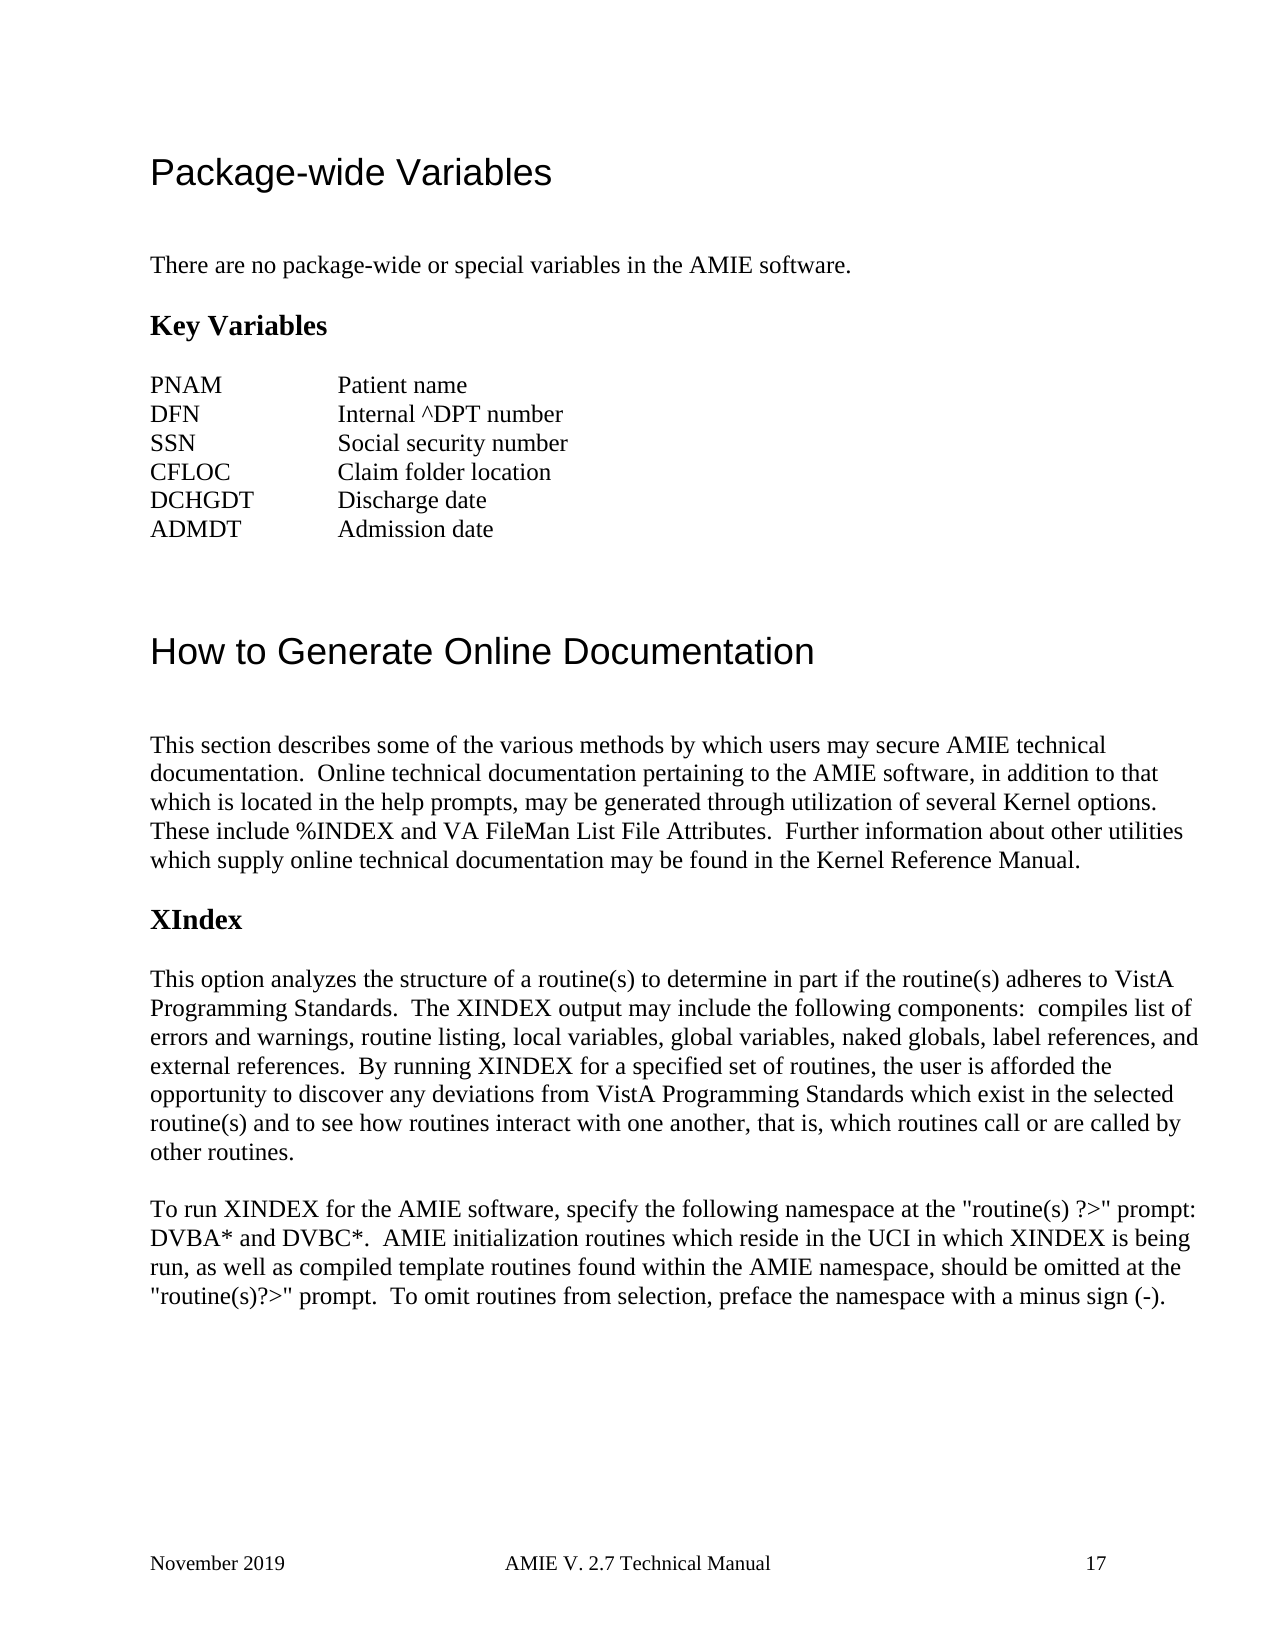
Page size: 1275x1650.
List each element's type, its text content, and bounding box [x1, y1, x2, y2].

text To run XINDEX for the AMIE software, specify the following namespace at the "routine(s) ?>" prompt: DVBA* and DVBC*. AMIE initialization routines which reside in the UCI in which XINDEX is being run, as well as compiled template routines found within the AMIE namespace, should be omitted at the "routine(s)?>" prompt. To omit routines from selection, preface the namespace with a minus sign (-). [150, 1194, 1200, 1309]
subtitle How to Generate Online Documentation [150, 629, 1125, 672]
text DCHGDT Discharge date [150, 485, 1125, 514]
subtitle Key Variables [150, 308, 1125, 342]
text ADMDT Admission date [150, 514, 1125, 543]
subtitle XIndex [150, 902, 1125, 936]
text SSN Social security number [150, 428, 1125, 457]
text This option analyzes the structure of a routine(s) to determine in part if the routine(s) adheres to VistA Programming Standards. The XINDEX output may include the following components: compiles list of errors and warnings, routine listing, local variables, global variables, naked globals, label references, and external references. By running XINDEX for a specified set of routines, the user is afforded the opportunity to discover any deviations from VistA Programming Standards which exist in the selected routine(s) and to see how routines interact with one another, that is, which routines call or are called by other routines. [150, 964, 1200, 1166]
text DFN Internal ^DPT number [150, 399, 1125, 428]
text There are no package-wide or special variables in the AMIE software. [150, 251, 1125, 279]
subtitle Package-wide Variables [150, 150, 1125, 193]
text This section describes some of the various methods by which users may secure AMIE technical documentation. Online technical documentation pertaining to the AMIE software, in addition to that which is located in the help prompts, may be generated through utilization of several Kernel options. These include %INDEX and VA FileMan List File Attributes. Further information about other utilities which supply online technical documentation may be found in the Kernel Reference Manual. [150, 730, 1200, 873]
text CFLOC Claim folder location [150, 457, 1125, 485]
text PNAM Patient name [150, 370, 1125, 399]
